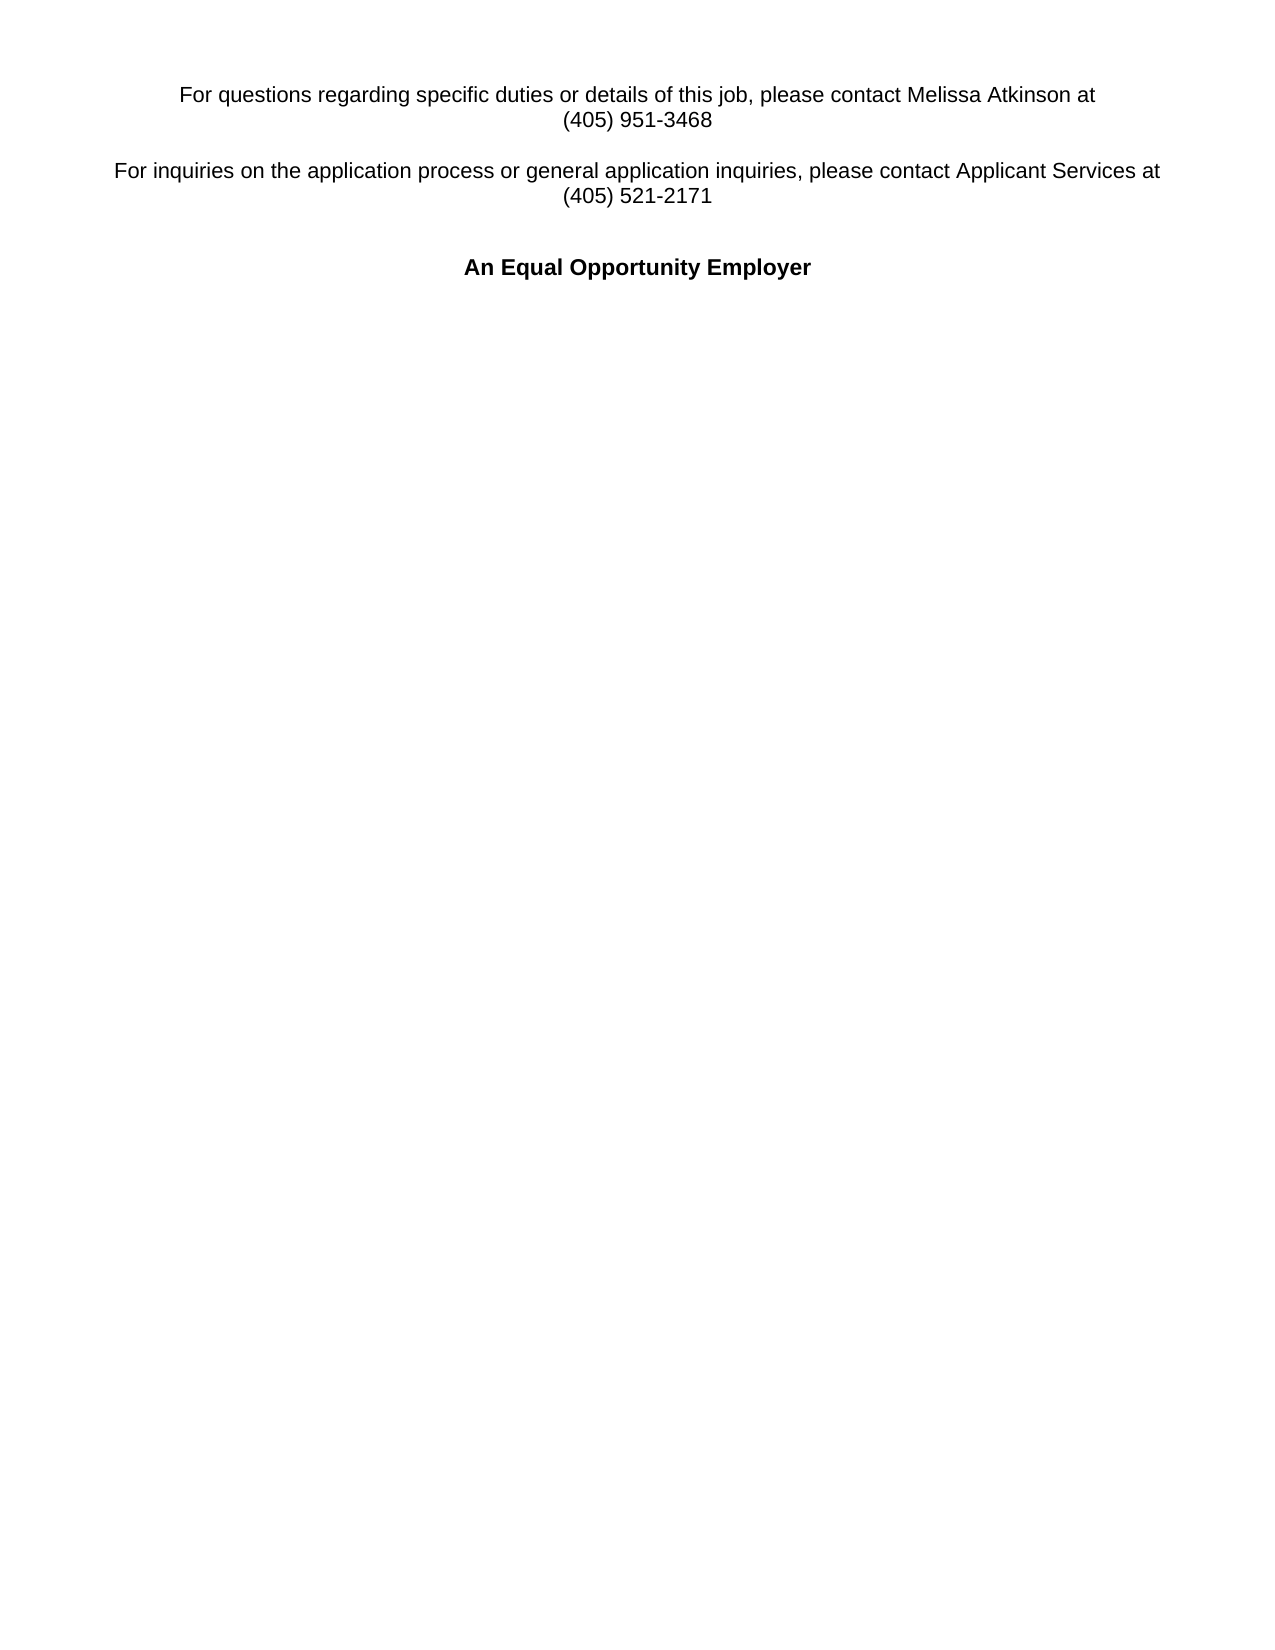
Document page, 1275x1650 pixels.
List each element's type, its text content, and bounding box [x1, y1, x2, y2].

text For questions regarding specific duties or details of this job, please contact Melissa Atkinson at [105, 82, 1170, 107]
text An Equal Opportunity Employer [105, 254, 1170, 280]
text (405) 951-3468 [105, 107, 1170, 133]
text For inquiries on the application process or general application inquiries, please contact Applicant Services at (405) 521-2171 [105, 158, 1170, 208]
